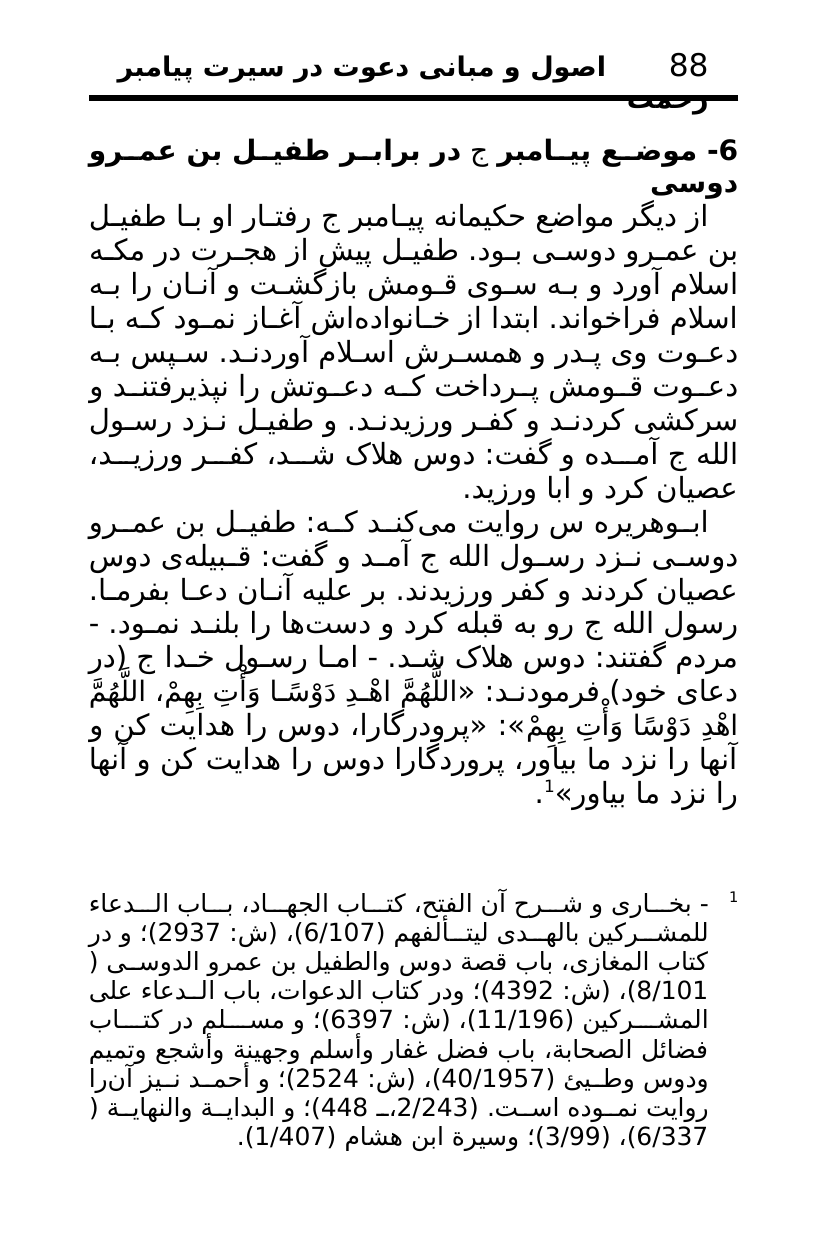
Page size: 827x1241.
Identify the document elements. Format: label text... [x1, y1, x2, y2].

text 6- موضع پیامبر ج در برابر طفیل بن عمرو دوسی [89, 134, 738, 199]
text از دیگر مواضع حکیمانه پیامبر ج رفتار او با طفیل بن عمرو دوسی بود. طفیل پیش از هجرت در مکه اسلام آورد و به سوی قومش بازگشت و آنان را به اسلام فراخواند. ابتدا از خانواده‌اش آغاز نمود که با دعوت وی پدر و همسرش اسلام آوردند. سپس به دعوت قومش پرداخت که دعوتش را نپذیرفتند و سرکشی کردند و کفر ورزیدند. و طفیل نزد رسول الله ج آمده و گفت: دوس هلاک شد، کفر ورزید، عصیان کرد و ابا ورزید. [89, 199, 738, 505]
text ابوهریره س روایت می‌کند که: طفیل بن عمرو دوسی نزد رسول الله ج آمد و گفت: قبیله‌ی دوس عصیان کردند و کفر ورزیدند. بر علیه آنان دعا بفرما. رسول الله ج رو به قبله کرد و دست‌ها را بلند نمود. - مردم گفتند: دوس هلاک شد. - اما رسول خدا ج (در دعای خود) فرمودند: «اللَّهُمَّ اهْدِ دَوْسًا وَأْتِ بِهِمْ، اللَّهُمَّ اهْدِ دَوْسًا وَأْتِ بِهِمْ»: «پرودرگارا، دوس را هدایت کن و آنها را نزد ما بیاور، پروردگارا دوس را هدایت کن و آنها را نزد ما بیاور». [89, 505, 738, 811]
